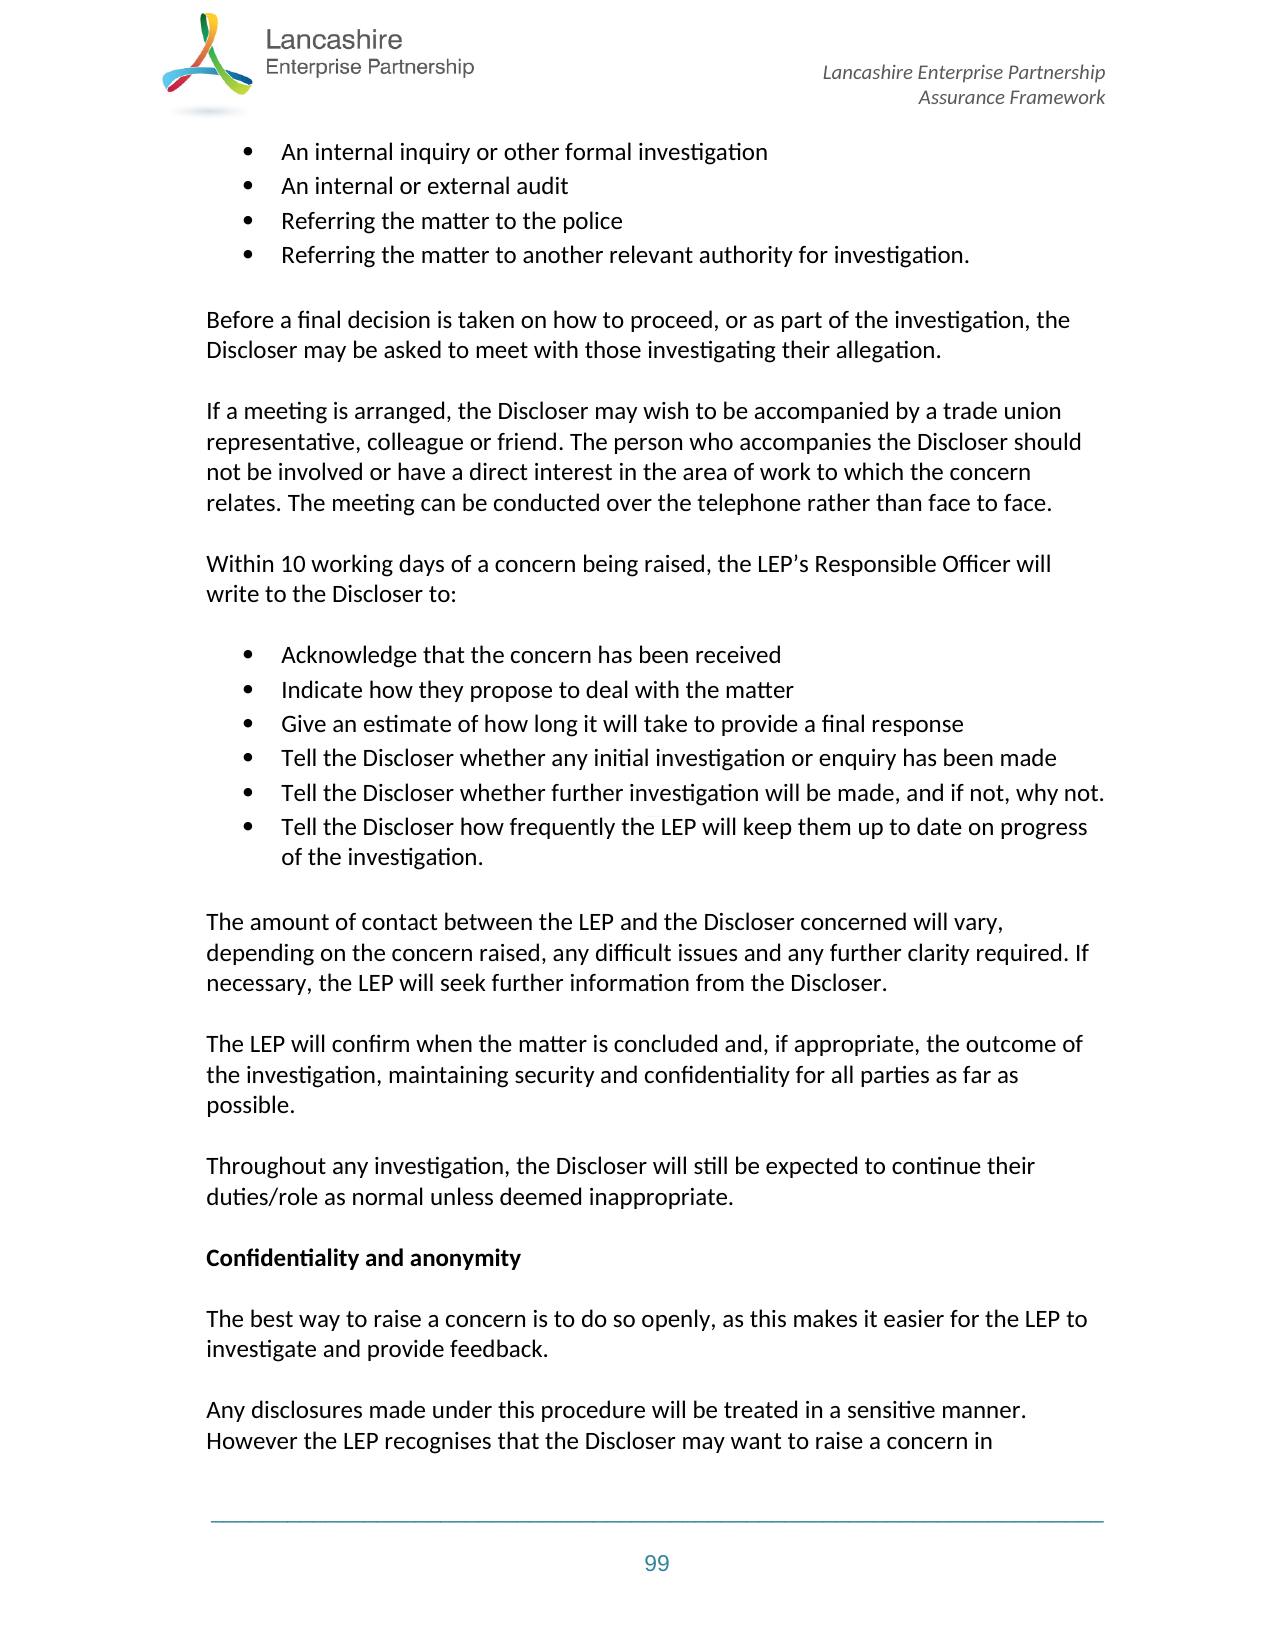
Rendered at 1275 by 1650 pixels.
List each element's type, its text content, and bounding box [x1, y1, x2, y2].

text Throughout any investigation, the Discloser will still be expected to continue their duties/role as normal unless deemed inappropriate. [206, 1150, 1107, 1211]
text The best way to raise a concern is to do so openly, as this makes it easier for the LEP to investigate and provide feedback. [206, 1303, 1107, 1364]
text Within 10 working days of a concern being raised, the LEP’s Responsible Officer will write to the Discloser to: [206, 548, 1107, 609]
picture [159, 5, 487, 127]
list Acknowledge that the concern has been received [244, 639, 1107, 670]
text If a meeting is arranged, the Discloser may wish to be accompanied by a trade union representative, colleague or friend. The person who accompanies the Discloser should not be involved or have a direct interest in the area of work to which the concern relates. The meeting can be conducted over the telephone rather than face to face. [206, 395, 1107, 517]
text Confidentiality and anonymity [206, 1242, 1107, 1272]
list An internal inquiry or other formal investigation [244, 136, 1107, 167]
list Indicate how they propose to deal with the matter [244, 674, 1107, 704]
list Give an estimate of how long it will take to provide a final response [244, 708, 1107, 739]
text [206, 1394, 1107, 1456]
list An internal or external audit [244, 171, 1107, 201]
list Tell the Discloser whether any initial investigation or enquiry has been made [244, 742, 1107, 773]
text The LEP will confirm when the matter is concluded and, if appropriate, the outcome of the investigation, maintaining security and confidentiality for all parties as far as possible. [206, 1028, 1107, 1120]
list Tell the Discloser how frequently the LEP will keep them up to date on progress of the investigation. [244, 811, 1107, 872]
text The amount of contact between the LEP and the Discloser concerned will vary, depending on the concern raised, any difficult issues and any further clarity required. If necessary, the LEP will seek further information from the Discloser. [206, 906, 1107, 998]
list Referring the matter to the police [244, 205, 1107, 235]
text Before a final decision is taken on how to proceed, or as part of the investigation, the Discloser may be asked to meet with those investigating their allegation. [206, 304, 1107, 365]
list Tell the Discloser whether further investigation will be made, and if not, why not. [244, 777, 1107, 807]
list Referring the matter to another relevant authority for investigation. [244, 239, 1107, 269]
